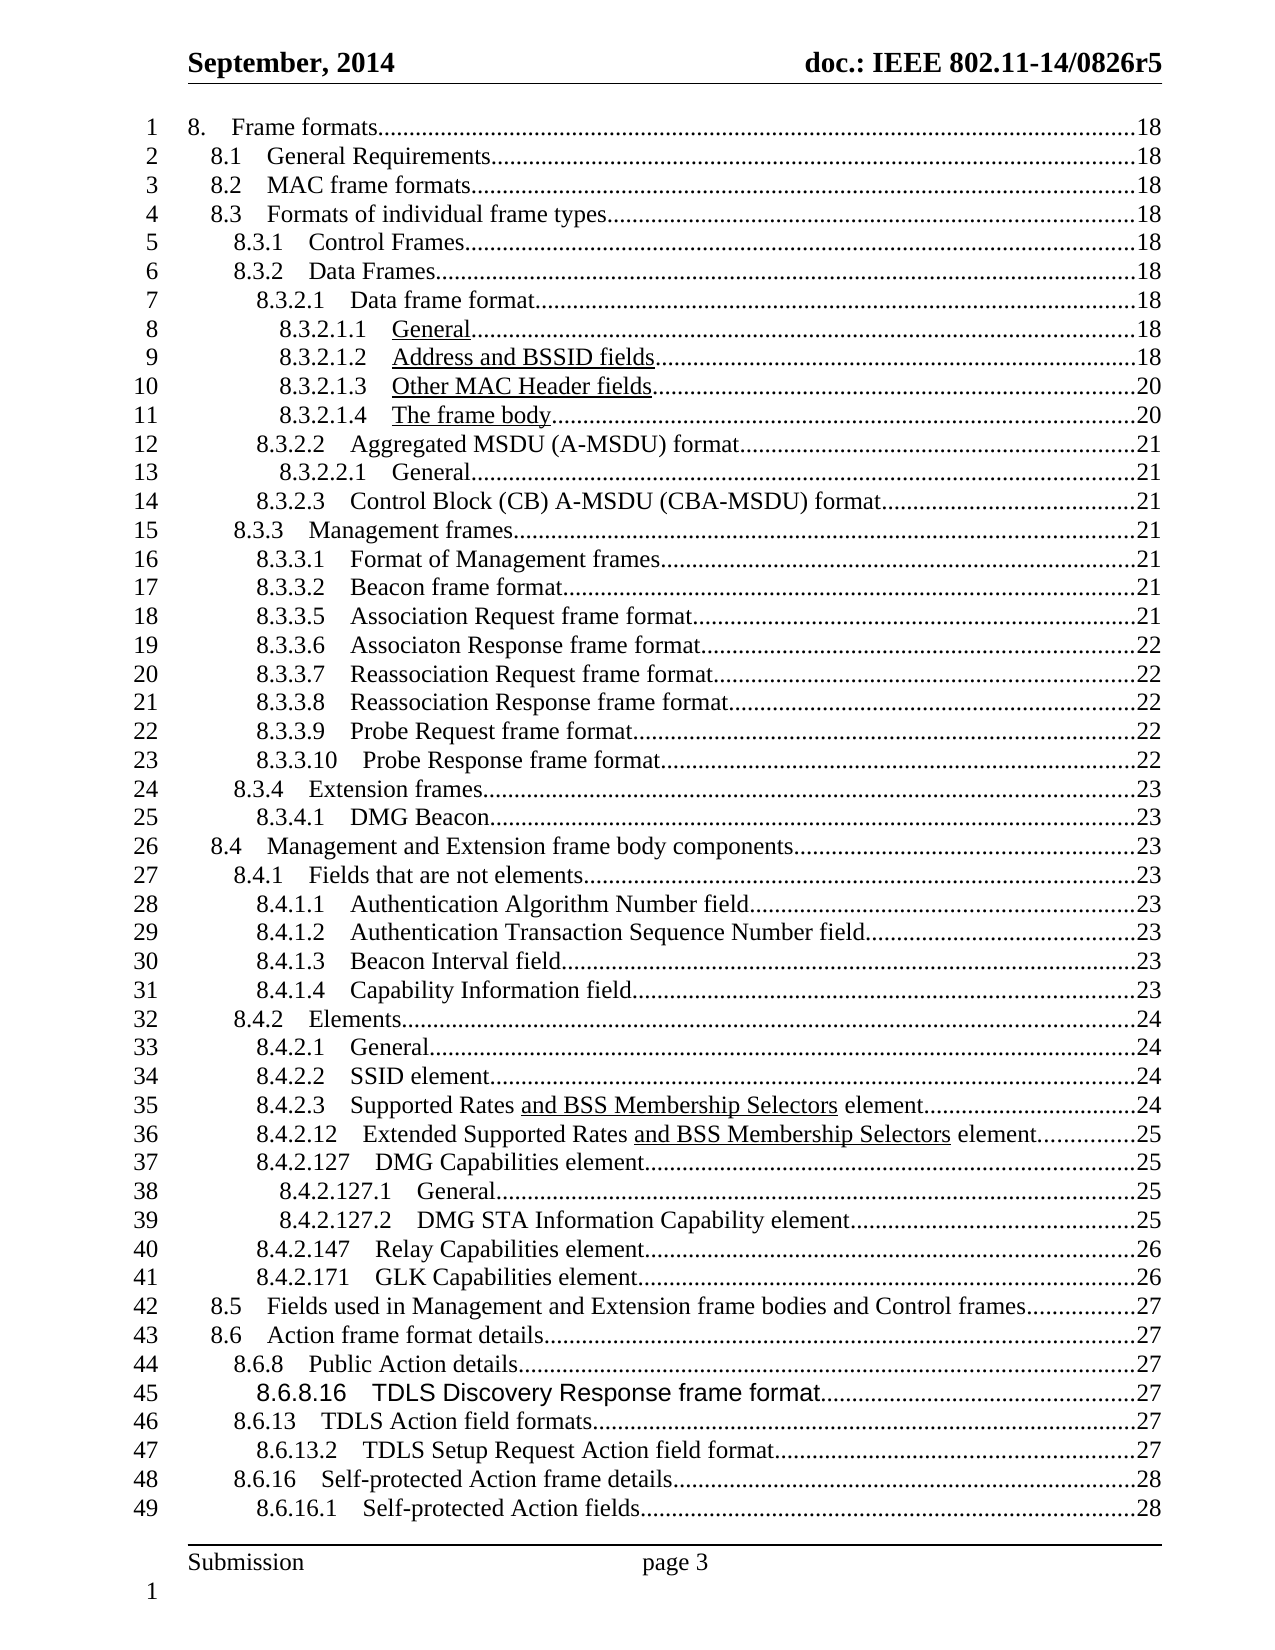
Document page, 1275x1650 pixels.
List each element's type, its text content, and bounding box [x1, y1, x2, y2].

text 8.6.8.16 TDLS Discovery Response frame format 27 [256, 1377, 1162, 1406]
text 8.4.1.3 Beacon Interval field 23 [256, 946, 1162, 975]
text 8.6.13.2 TDLS Setup Request Action field format 27 [256, 1435, 1162, 1464]
text 8.3.2 Data Frames 18 [233, 256, 1162, 285]
text 8.3.1 Control Frames 18 [233, 227, 1162, 256]
text 8.6.16.1 Self-protected Action fields 28 [256, 1493, 1162, 1521]
text 8.4 Management and Extension frame body components 23 [210, 831, 1162, 860]
text 8.3.2.2.1 General 21 [279, 457, 1162, 486]
text 8.4.1.1 Authentication Algorithm Number field 23 [256, 889, 1162, 917]
text 8.4.2.171 GLK Capabilities element 26 [256, 1262, 1162, 1291]
text 8.3 Formats of individual frame types 18 [210, 199, 1162, 227]
text 8.3.2.1.1 General 18 [279, 314, 1162, 342]
text 8.4.1.2 Authentication Transaction Sequence Number field 23 [256, 917, 1162, 946]
text 8.3.3.9 Probe Request frame format 22 [256, 716, 1162, 745]
text 8.3.3.10 Probe Response frame format 22 [256, 745, 1162, 774]
text 8.1 General Requirements 18 [210, 141, 1162, 170]
text 8.4.2.1 General 24 [256, 1032, 1162, 1061]
text 8.2 MAC frame formats 18 [210, 170, 1162, 199]
text 8.4.1.4 Capability Information field 23 [256, 975, 1162, 1004]
text 8.3.3.6 Associaton Response frame format 22 [256, 630, 1162, 659]
text 8.3.4 Extension frames 23 [233, 774, 1162, 802]
text 8.4.2.12 Extended Supported Rates and BSS Membership Selectors element 25 [256, 1119, 1162, 1147]
text 8.6 Action frame format details 27 [210, 1320, 1162, 1349]
text 8.3.3.2 Beacon frame format 21 [256, 572, 1162, 601]
text 8.3.2.1 Data frame format 18 [256, 285, 1162, 314]
text 8.4.1 Fields that are not elements 23 [233, 860, 1162, 889]
text 8.4.2.127.1 General 25 [279, 1176, 1162, 1205]
text 8.6.8 Public Action details 27 [233, 1349, 1162, 1377]
text 8.4.2 Elements 24 [233, 1004, 1162, 1032]
text 8.3.3.5 Association Request frame format 21 [256, 601, 1162, 630]
text 8.3.4.1 DMG Beacon 23 [256, 802, 1162, 831]
text 8.3.3.8 Reassociation Response frame format 22 [256, 687, 1162, 716]
text 8.3.2.3 Control Block (CB) A-MSDU (CBA-MSDU) format 21 [256, 486, 1162, 515]
text 8.3.2.1.3 Other MAC Header fields 20 [279, 371, 1162, 400]
text 8.3.3 Management frames 21 [233, 515, 1162, 544]
text 8.3.3.7 Reassociation Request frame format 22 [256, 659, 1162, 687]
text 8.3.2.2 Aggregated MSDU (A-MSDU) format 21 [256, 429, 1162, 457]
text 8.4.2.3 Supported Rates and BSS Membership Selectors element 24 [256, 1090, 1162, 1119]
text 8. Frame formats 18 [187, 112, 1162, 141]
text 8.5 Fields used in Management and Extension frame bodies and Control frames 27 [210, 1291, 1162, 1320]
text 8.3.2.1.4 The frame body 20 [279, 400, 1162, 429]
text 8.6.16 Self-protected Action frame details 28 [233, 1464, 1162, 1493]
text 8.4.2.147 Relay Capabilities element 26 [256, 1234, 1162, 1262]
text 8.6.13 TDLS Action field formats 27 [233, 1406, 1162, 1435]
text 8.4.2.2 SSID element 24 [256, 1061, 1162, 1090]
text 8.3.3.1 Format of Management frames 21 [256, 544, 1162, 572]
text 8.4.2.127.2 DMG STA Information Capability element 25 [279, 1205, 1162, 1234]
text 8.4.2.127 DMG Capabilities element 25 [256, 1147, 1162, 1176]
text 8.3.2.1.2 Address and BSSID fields 18 [279, 342, 1162, 371]
